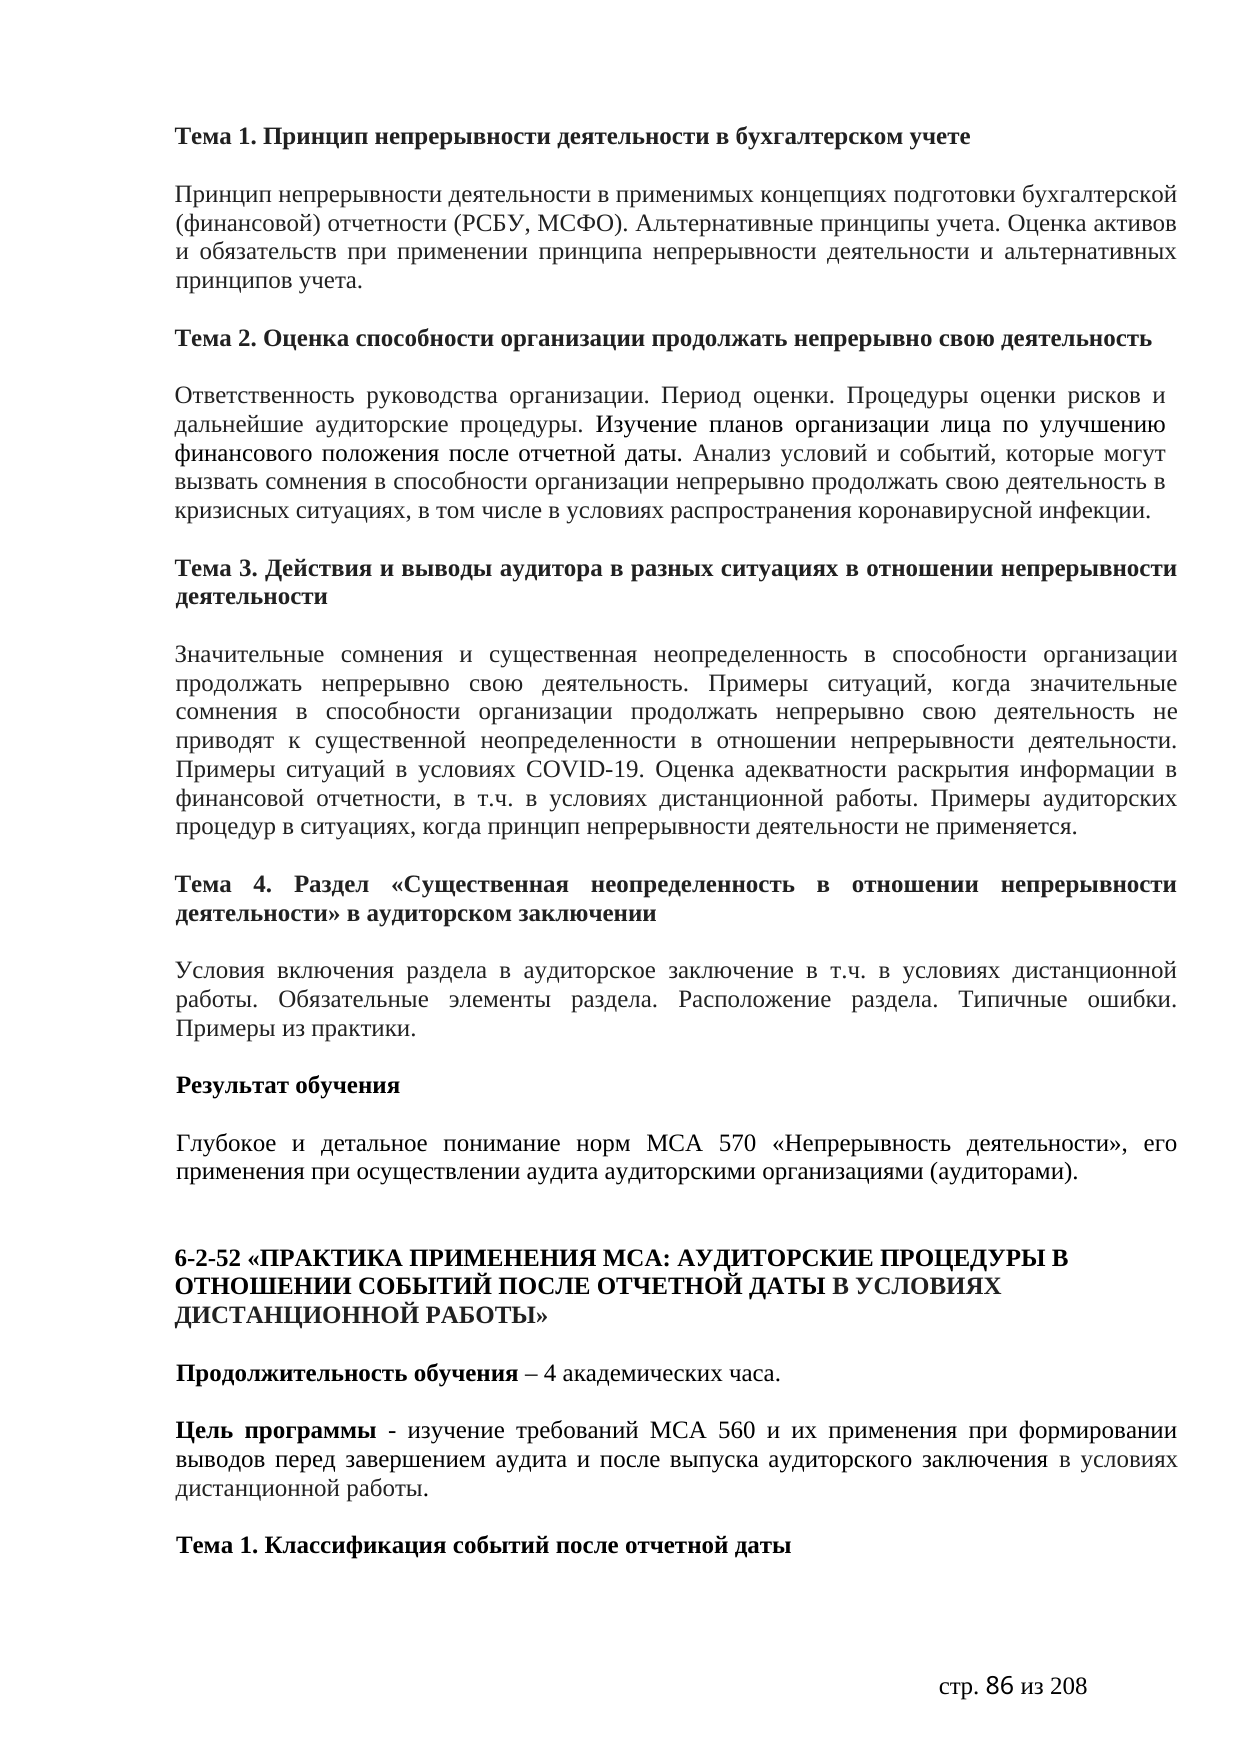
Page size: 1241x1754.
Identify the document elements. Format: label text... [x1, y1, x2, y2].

text Тема 1. Классификация событий после отчетной даты [176, 1530, 1178, 1559]
text Тема 4. Раздел «Существенная неопределенность в отношении непрерывности деятельности» в аудиторском заключении [174, 869, 1178, 926]
text Глубокое и детальное понимание норм МСА 570 «Непрерывность деятельности», его применения при осуществлении аудита аудиторскими организациями (аудиторами). [176, 1128, 1178, 1185]
text Тема 1. Принцип непрерывности деятельности в бухгалтерском учете [174, 121, 1178, 150]
text Значительные сомнения и существенная неопределенность в способности организации продолжать непрерывно свою деятельность. Примеры ситуаций, когда значительные сомнения в способности организации продолжать непрерывно свою деятельность не приводят к существенной неопределенности в отношении непрерывности деятельности. Примеры ситуаций в условиях COVID-19. Оценка адекватности раскрытия информации в финансовой отчетности, в т.ч. в условиях дистанционной работы. Примеры аудиторских процедур в ситуациях, когда принцип непрерывности деятельности не применяется. [174, 639, 1178, 840]
text Тема 2. Оценка способности организации продолжать непрерывно свою деятельность [174, 323, 1178, 351]
text Тема 3. Действия и выводы аудитора в разных ситуациях в отношении непрерывности деятельности [174, 553, 1178, 610]
text Ответственность руководства организации. Период оценки. Процедуры оценки рисков и дальнейшие аудиторские процедуры. Изучение планов организации лица по улучшению финансового положения после отчетной даты. Анализ условий и событий, которые могут вызвать сомнения в способности организации непрерывно продолжать свою деятельность в кризисных ситуациях, в том числе в условиях распространения коронавирусной инфекции. [174, 380, 1166, 524]
text 6-2-52 «ПРАКТИКА ПРИМЕНЕНИЯ МСА: АУДИТОРСКИЕ ПРОЦЕДУРЫ В ОТНОШЕНИИ СОБЫТИЙ ПОСЛЕ ОТЧЕТНОЙ ДАТЫ В УСЛОВИЯХ ДИСТАНЦИОННОЙ РАБОТЫ» [174, 1243, 1166, 1329]
text Условия включения раздела в аудиторское заключение в т.ч. в условиях дистанционной работы. Обязательные элементы раздела. Расположение раздела. Типичные ошибки. Примеры из практики. [174, 955, 1178, 1041]
text Продолжительность обучения – 4 академических часа. [176, 1358, 1178, 1386]
text Принцип непрерывности деятельности в применимых концепциях подготовки бухгалтерской (финансовой) отчетности (РСБУ, МСФО). Альтернативные принципы учета. Оценка активов и обязательств при применении принципа непрерывности деятельности и альтернативных принципов учета. [174, 179, 1178, 294]
text Результат обучения [176, 1070, 1178, 1099]
text Цель программы - изучение требований МСА 560 и их применения при формировании выводов перед завершением аудита и после выпуска аудиторского заключения в условиях дистанционной работы. [175, 1415, 1178, 1501]
